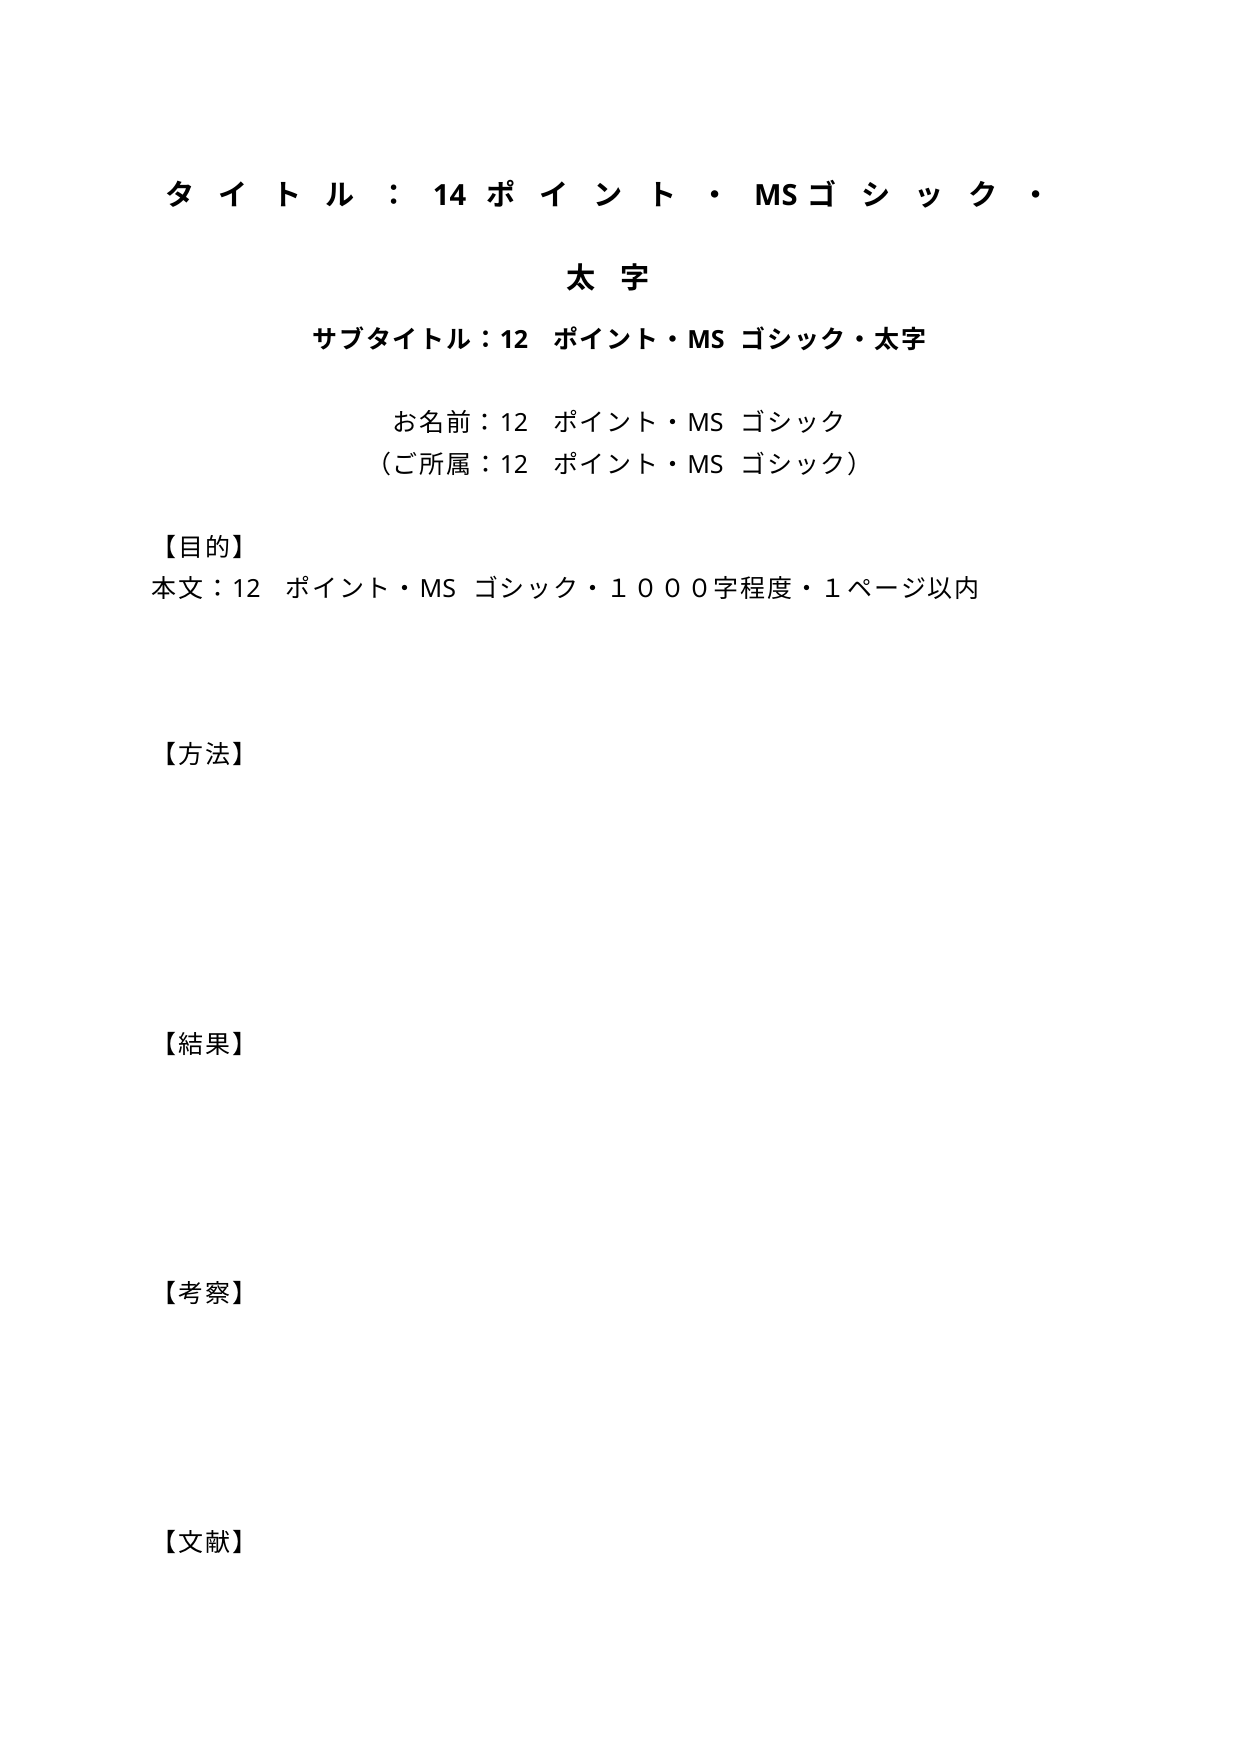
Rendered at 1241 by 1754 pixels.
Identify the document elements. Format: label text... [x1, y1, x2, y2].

text 【目的】 [152, 524, 1088, 566]
text 【考察】 [152, 1271, 1088, 1312]
text 本文：12ポイント・MSゴシック・１０００字程度・１ページ以内 [152, 566, 1088, 607]
text （ご所属：12ポイント・MSゴシック） [152, 442, 1088, 483]
text 【結果】 [152, 1022, 1088, 1063]
text タイトル：14ポイント・MSゴシック・太字 [152, 151, 1088, 317]
text サブタイトル：12ポイント・MSゴシック・太字 [152, 317, 1088, 359]
text お名前：12ポイント・MSゴシック [152, 400, 1088, 442]
text 【方法】 [152, 732, 1088, 773]
text 【文献】 [152, 1519, 1088, 1561]
